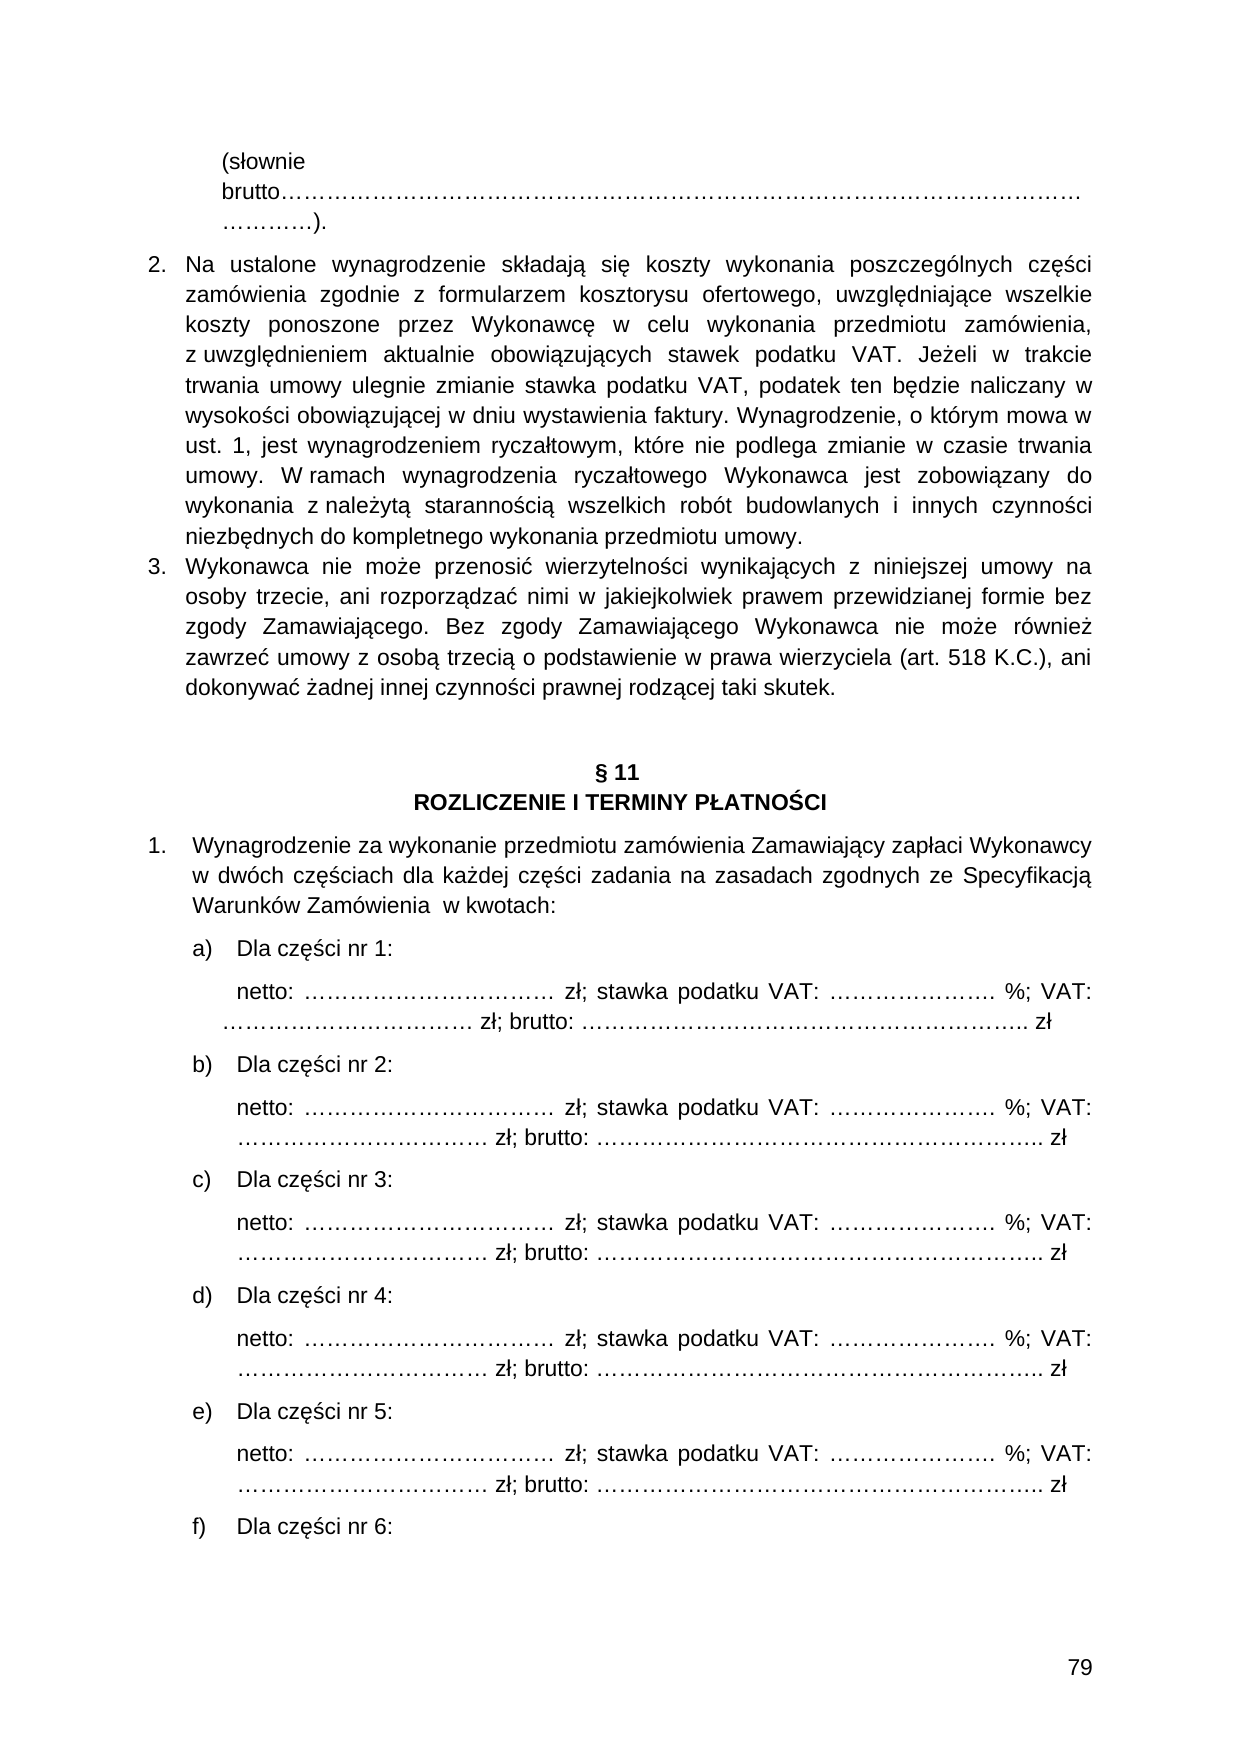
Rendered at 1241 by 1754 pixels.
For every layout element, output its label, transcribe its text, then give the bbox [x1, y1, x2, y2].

text § 11 ROZLICZENIE I TERMINY PŁATNOŚCI [148, 759, 1093, 816]
list Dla części nr 3: [192, 1166, 1093, 1193]
list Dla części nr 1: [192, 935, 1093, 961]
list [236, 1325, 1093, 1381]
list Dla części nr 4: [192, 1282, 1093, 1308]
list Dla części nr 6: [192, 1513, 1093, 1539]
list Wynagrodzenie za wykonanie przedmiotu zamówienia Zamawiający zapłaci Wykonawcy w dwóch częściach dla każdej części zadania na zasadach zgodnych ze Specyfikacją Warunków Zamówienia w kwotach: [148, 832, 1093, 919]
list netto: …………………………… zł; stawka podatku VAT: …………………. %; VAT: …………………………… zł; brutto: ………………………………………………….. zł [236, 1093, 1093, 1150]
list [236, 1440, 1093, 1497]
list Wykonawca nie może przenosić wierzytelności wynikających z niniejszej umowy na osoby trzecie, ani rozporządzać nimi w jakiejkolwiek prawem przewidzianej formie bez zgody Zamawiającego. Bez zgody Zamawiającego Wykonawca nie może również zawrzeć umowy z osobą trzecią o podstawienie w prawa wierzyciela (art. 518 K.C.), ani dokonywać żadnej innej czynności prawnej rodzącej taki skutek. [148, 553, 1093, 700]
list Na ustalone wynagrodzenie składają się koszty wykonania poszczególnych części zamówienia zgodnie z formularzem kosztorysu ofertowego, uwzględniające wszelkie koszty ponoszone przez Wykonawcę w celu wykonania przedmiotu zamówienia, z uwzględnieniem aktualnie obowiązujących stawek podatku VAT. Jeżeli w trakcie trwania umowy ulegnie zmianie stawka podatku VAT, podatek ten będzie naliczany w wysokości obowiązującej w dniu wystawienia faktury. Wynagrodzenie, o którym mowa w ust. 1, jest wynagrodzeniem ryczałtowym, które nie podlega zmianie w czasie trwania umowy. W ramach wynagrodzenia ryczałtowego Wykonawca jest zobowiązany do wykonania z należytą starannością wszelkich robót budowlanych i innych czynności niezbędnych do kompletnego wykonania przedmiotu umowy. [148, 251, 1093, 549]
text (słownie brutto………………………………………………………………………………………………………). [221, 148, 1093, 234]
text netto: …………………………… zł; stawka podatku VAT: …………………. %; VAT: …………………………… zł; brutto: ………………………………………………….. zł [221, 978, 1093, 1034]
list netto: …………………………… zł; stawka podatku VAT: …………………. %; VAT: …………………………… zł; brutto: ………………………………………………….. zł [236, 1209, 1093, 1266]
list Dla części nr 5: [192, 1398, 1093, 1424]
list Dla części nr 2: [192, 1051, 1093, 1077]
